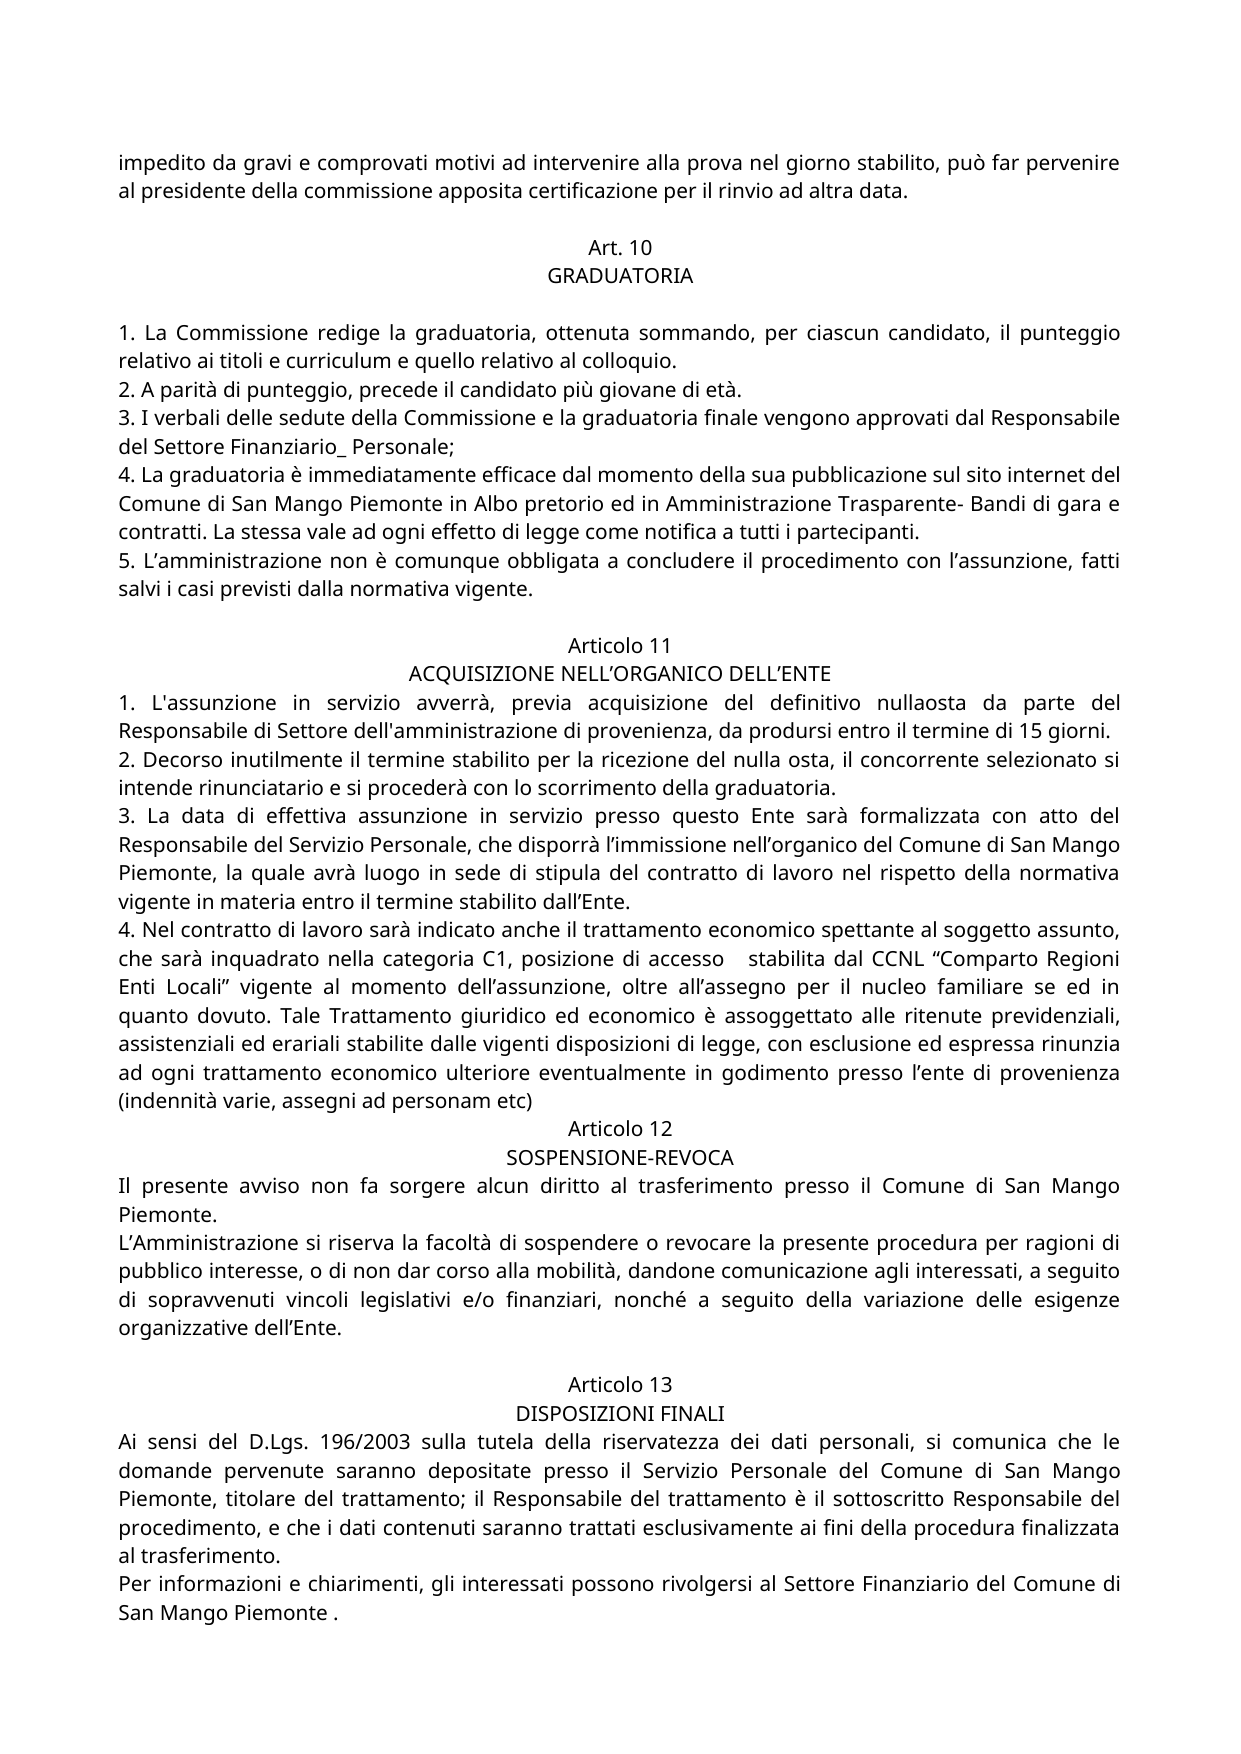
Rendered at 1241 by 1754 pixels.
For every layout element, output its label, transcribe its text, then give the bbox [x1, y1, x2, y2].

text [118, 148, 1122, 204]
text Articolo 11 [118, 631, 1122, 659]
text 3. I verbali delle sedute della Commissione e la graduatoria finale vengono approvati dal Responsabile del Settore Finanziario_ Personale; [118, 403, 1122, 460]
text Per informazioni e chiarimenti, gli interessati possono rivolgersi al Settore Finanziario del Comune di San Mango Piemonte . [118, 1569, 1122, 1626]
text 1. La Commissione redige la graduatoria, ottenuta sommando, per ciascun candidato, il punteggio relativo ai titoli e curriculum e quello relativo al colloquio. [118, 318, 1122, 375]
text Il presente avviso non fa sorgere alcun diritto al trasferimento presso il Comune di San Mango Piemonte. [118, 1171, 1122, 1228]
text L’Amministrazione si riserva la facoltà di sospendere o revocare la presente procedura per ragioni di pubblico interesse, o di non dar corso alla mobilità, dandone comunicazione agli interessati, a seguito di sopravvenuti vincoli legislativi e/o finanziari, nonché a seguito della variazione delle esigenze organizzative dell’Ente. [118, 1228, 1122, 1342]
text Art. 10 [118, 233, 1122, 261]
text 4. Nel contratto di lavoro sarà indicato anche il trattamento economico spettante al soggetto assunto, che sarà inquadrato nella categoria C1, posizione di accesso stabilita dal CCNL “Comparto Regioni Enti Locali” vigente al momento dell’assunzione, oltre all’assegno per il nucleo familiare se ed in quanto dovuto. Tale Trattamento giuridico ed economico è assoggettato alle ritenute previdenziali, assistenziali ed erariali stabilite dalle vigenti disposizioni di legge, con esclusione ed espressa rinunzia ad ogni trattamento economico ulteriore eventualmente in godimento presso l’ente di provenienza (indennità varie, assegni ad personam etc) [118, 915, 1122, 1114]
text 3. La data di effettiva assunzione in servizio presso questo Ente sarà formalizzata con atto del Responsabile del Servizio Personale, che disporrà l’immissione nell’organico del Comune di San Mango Piemonte, la quale avrà luogo in sede di stipula del contratto di lavoro nel rispetto della normativa vigente in materia entro il termine stabilito dall’Ente. [118, 802, 1122, 915]
text Articolo 12 [118, 1114, 1122, 1143]
text GRADUATORIA [118, 261, 1122, 290]
text 2. Decorso inutilmente il termine stabilito per la ricezione del nulla osta, il concorrente selezionato si intende rinunciatario e si procederà con lo scorrimento della graduatoria. [118, 745, 1122, 802]
text ACQUISIZIONE NELL’ORGANICO DELL’ENTE [118, 659, 1122, 688]
text 4. La graduatoria è immediatamente efficace dal momento della sua pubblicazione sul sito internet del Comune di San Mango Piemonte in Albo pretorio ed in Amministrazione Trasparente- Bandi di gara e contratti. La stessa vale ad ogni effetto di legge come notifica a tutti i partecipanti. [118, 460, 1122, 546]
text 1. L'assunzione in servizio avverrà, previa acquisizione del definitivo nullaosta da parte del Responsabile di Settore dell'amministrazione di provenienza, da prodursi entro il termine di 15 giorni. [118, 688, 1122, 745]
text Ai sensi del D.Lgs. 196/2003 sulla tutela della riservatezza dei dati personali, si comunica che le domande pervenute saranno depositate presso il Servizio Personale del Comune di San Mango Piemonte, titolare del trattamento; il Responsabile del trattamento è il sottoscritto Responsabile del procedimento, e che i dati contenuti saranno trattati esclusivamente ai fini della procedura finalizzata al trasferimento. [118, 1427, 1122, 1569]
text 5. L’amministrazione non è comunque obbligata a concludere il procedimento con l’assunzione, fatti salvi i casi previsti dalla normativa vigente. [118, 546, 1122, 603]
text 2. A parità di punteggio, precede il candidato più giovane di età. [118, 375, 1122, 403]
text Articolo 13 [118, 1370, 1122, 1399]
text DISPOSIZIONI FINALI [118, 1399, 1122, 1427]
text SOSPENSIONE-REVOCA [118, 1143, 1122, 1171]
